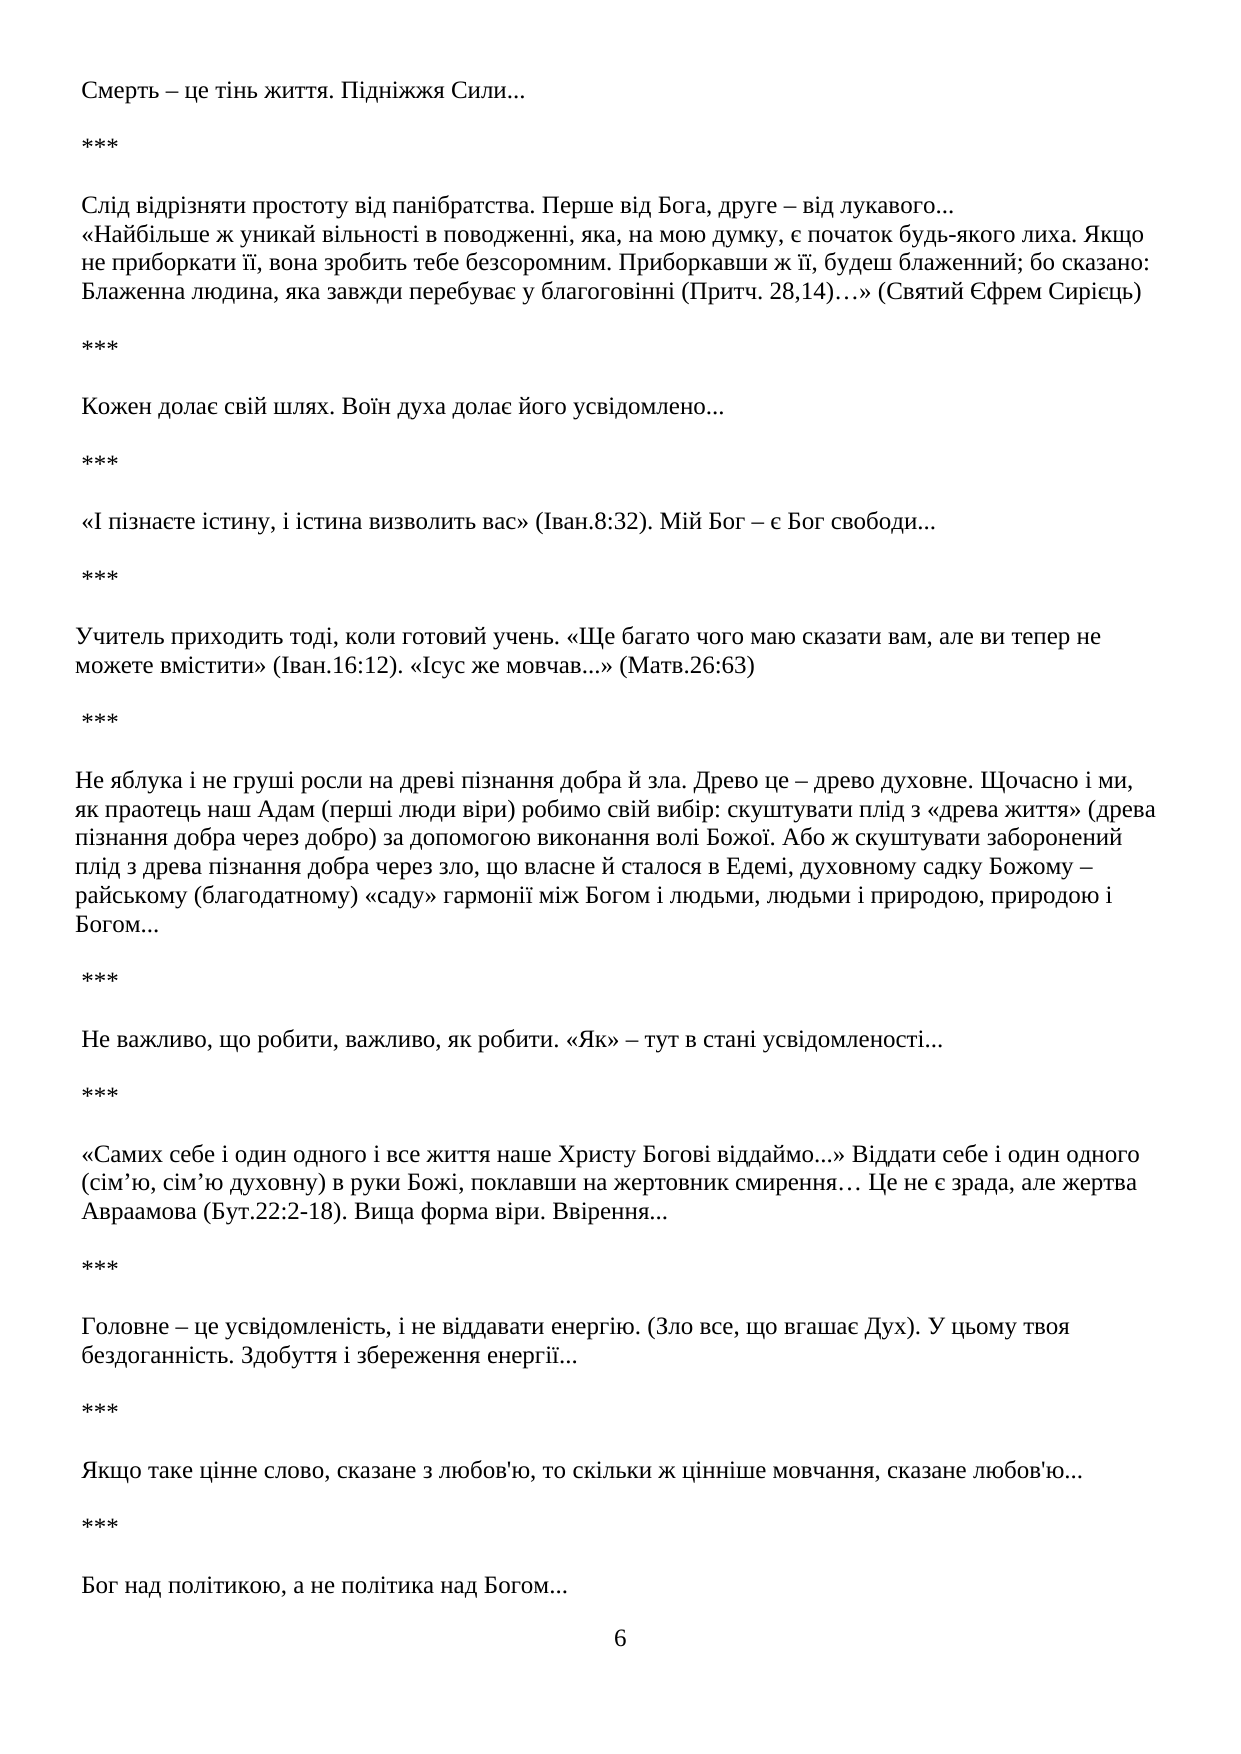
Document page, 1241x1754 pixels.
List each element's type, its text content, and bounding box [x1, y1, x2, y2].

text «Самих себе і один одного і все життя наше Христу Богові віддаймо...» Віддати себе і один одного (сім’ю, сім’ю духовну) в руки Божі, поклавши на жертовник смирення… Це не є зрада, але жертва Авраамова (Бут.22:2-18). Вища форма віри. Ввірення... [81, 1139, 1159, 1225]
text Кожен долає свій шлях. Воїн духа долає його усвідомлено... [81, 391, 1159, 420]
text *** [81, 966, 1159, 995]
text Слід відрізняти простоту від панібратства. Перше від Бога, друге – від лукавого... «Найбільше ж уникай вільності в поводженні, яка, на мою думку, є початок будь-якого лиха. Якщо не приборкати її, вона зробить тебе безсоромним. Приборкавши ж її, будеш блаженний; бо сказано: Блаженна людина, яка завжди перебуває у благоговінні (Притч. 28,14)…» (Святий Єфрем Сирієць) [81, 190, 1159, 305]
text Не яблука і не груші росли на древі пізнання добра й зла. Древо це – древо духовне. Щочасно і ми, як праотець наш Адам (перші люди віри) робимо свій вибір: скуштувати плід з «древа життя» (древа пізнання добра через добро) за допомогою виконання волі Божої. Або ж скуштувати заборонений плід з древа пізнання добра через зло, що власне й сталося в Едемі, духовному садку Божому – райському (благодатному) «саду» гармонії між Богом і людьми, людьми і природою, природою і Богом... [75, 765, 1159, 966]
text *** [81, 564, 1159, 592]
text Учитель приходить тоді, коли готовий учень. «Ще багато чого маю сказати вам, але ви тепер не можете вмістити» (Iван.16:12). «Ісус же мовчав...» (Матв.26:63) [75, 621, 1159, 679]
text Якщо таке цінне слово, сказане з любов'ю, то скільки ж цінніше мовчання, сказане любов'ю... [81, 1455, 1159, 1484]
text *** [81, 1512, 1159, 1541]
text Бог над політикою, а не політика над Богом... [81, 1570, 1159, 1599]
text «І пізнаєте істину, і істина визволить вас» (Iван.8:32). Мій Бог – є Бог свободи... [81, 506, 1159, 535]
text *** [81, 132, 1159, 161]
text Головне – це усвідомленість, і не віддавати енергію. (Зло все, що вгашає Дух). У цьому твоя бездоганність. Здобуття і збереження енергії... [81, 1311, 1159, 1369]
text *** [81, 1254, 1159, 1282]
text Не важливо, що робити, важливо, як робити. «Як» – тут в стані усвідомленості... [81, 1024, 1159, 1052]
text Смерть – це тінь життя. Підніжжя Сили... [81, 75, 1159, 104]
text *** [81, 334, 1159, 362]
text *** [81, 707, 1159, 736]
text *** [81, 1397, 1159, 1426]
text *** [81, 1081, 1159, 1110]
text *** [81, 449, 1159, 477]
